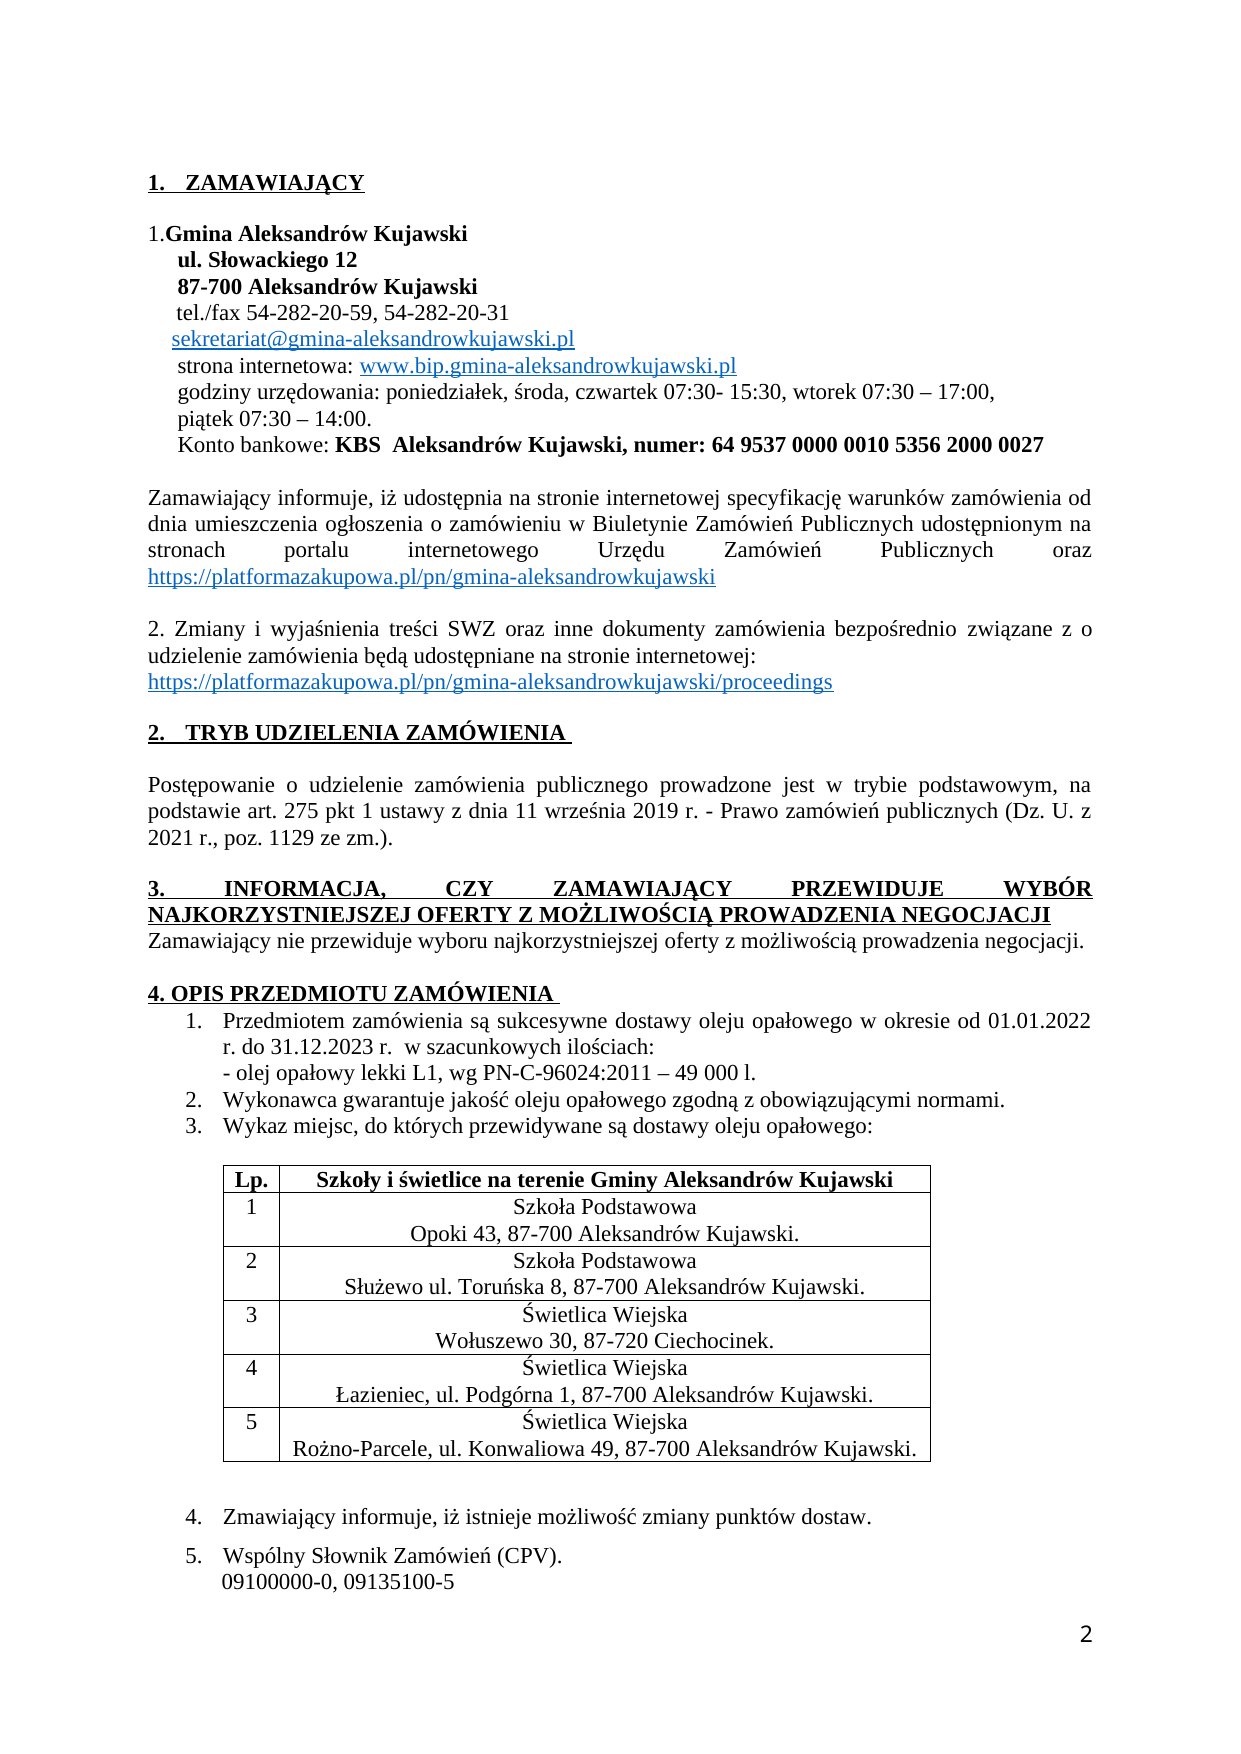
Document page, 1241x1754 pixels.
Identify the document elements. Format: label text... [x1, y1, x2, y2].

table_cell 3 [224, 1301, 279, 1353]
table_header Szkoły i świetlice na terenie Gminy Aleksandrów Kujawski [280, 1166, 930, 1192]
subtitle 4. OPIS PRZEDMIOTU ZAMÓWIENIA [148, 980, 1093, 1007]
table_cell Świetlica Wiejska Łazieniec, ul. Podgórna 1, 87-700 Aleksandrów Kujawski. [280, 1355, 930, 1407]
text tel./fax 54-282-20-59, 54-282-20-31 [148, 299, 1093, 326]
list Wspólny Słownik Zamówień (CPV). [185, 1542, 1093, 1568]
text Zamawiający informuje, iż udostępnia na stronie internetowej specyfikację warunków zamówienia od dnia umieszczenia ogłoszenia o zamówieniu w Biuletynie Zamówień Publicznych udostępnionym na stronach portalu internetowego Urzędu Zamówień Publicznych oraz https://platformazakupowa.pl/pn/gmina-aleksandrowkujawski [148, 484, 1093, 589]
text 09100000-0, 09135100-5 [148, 1568, 1093, 1595]
text https://platformazakupowa.pl/pn/gmina-aleksandrowkujawski/proceedings [148, 668, 1093, 694]
text 1.Gmina Aleksandrów Kujawski [148, 220, 1093, 246]
table_cell 5 [224, 1408, 279, 1461]
table_cell 1 [224, 1193, 279, 1246]
text - olej opałowy lekki L1, wg PN-C-96024:2011 – 49 000 l. [223, 1059, 1093, 1086]
table_cell Świetlica Wiejska Wołuszewo 30, 87-720 Ciechocinek. [280, 1301, 930, 1353]
text sekretariat@gmina-aleksandrowkujawski.pl [148, 326, 1093, 352]
text Postępowanie o udzielenie zamówienia publicznego prowadzone jest w trybie podstawowym, na podstawie art. 275 pkt 1 ustawy z dnia 11 września 2019 r. - Prawo zamówień publicznych (Dz. U. z 2021 r., poz. 1129 ze zm.). [148, 771, 1093, 850]
list ZAMAWIAJĄCY [148, 169, 1093, 195]
text 87-700 Aleksandrów Kujawski [177, 273, 1093, 299]
table_cell Szkoła Podstawowa Służewo ul. Toruńska 8, 87-700 Aleksandrów Kujawski. [280, 1247, 930, 1300]
table_header Lp. [224, 1166, 279, 1192]
table_cell Świetlica Wiejska Rożno-Parcele, ul. Konwaliowa 49, 87-700 Aleksandrów Kujawski. [280, 1408, 930, 1461]
list Przedmiotem zamówienia są sukcesywne dostawy oleju opałowego w okresie od 01.01.2022 r. do 31.12.2023 r. w szacunkowych ilościach: [185, 1007, 1093, 1059]
text 3. INFORMACJA, CZY ZAMAWIAJĄCY PRZEWIDUJE WYBÓR NAJKORZYSTNIEJSZEJ OFERTY Z MOŻLIWOŚCIĄ PROWADZENIA NEGOCJACJI [148, 875, 1093, 898]
list Zmawiający informuje, iż istnieje możliwość zmiany punktów dostaw. [185, 1503, 1093, 1529]
text 2. Zmiany i wyjaśnienia treści SWZ oraz inne dokumenty zamówienia bezpośrednio związane z o udzielenie zamówienia będą udostępniane na stronie internetowej: [148, 615, 1093, 668]
table_cell Szkoła Podstawowa Opoki 43, 87-700 Aleksandrów Kujawski. [280, 1193, 930, 1246]
list Wykaz miejsc, do których przewidywane są dostawy oleju opałowego: [185, 1112, 1093, 1138]
text Konto bankowe: KBS Aleksandrów Kujawski, numer: 64 9537 0000 0010 5356 2000 0027 [148, 431, 1093, 457]
text godziny urzędowania: poniedziałek, środa, czwartek 07:30- 15:30, wtorek 07:30 – 17:00, [148, 378, 1093, 404]
table_cell 2 [224, 1247, 279, 1300]
text 3. INFORMACJA, CZY ZAMAWIAJĄCY PRZEWIDUJE WYBÓR NAJKORZYSTNIEJSZEJ OFERTY Z MOŻLIWOŚCIĄ PROWADZENIA NEGOCJACJI [148, 899, 1093, 928]
list TRYB UDZIELENIA ZAMÓWIENIA [148, 719, 1093, 746]
text piątek 07:30 – 14:00. [148, 404, 1093, 431]
list Wykonawca gwarantuje jakość oleju opałowego zgodną z obowiązującymi normami. [185, 1086, 1093, 1112]
text Zamawiający nie przewiduje wyboru najkorzystniejszej oferty z możliwością prowadzenia negocjacji. [148, 928, 1093, 954]
table_cell 4 [224, 1355, 279, 1407]
text ul. Słowackiego 12 [177, 246, 1093, 273]
text strona internetowa: www.bip.gmina-aleksandrowkujawski.pl [177, 352, 1093, 378]
